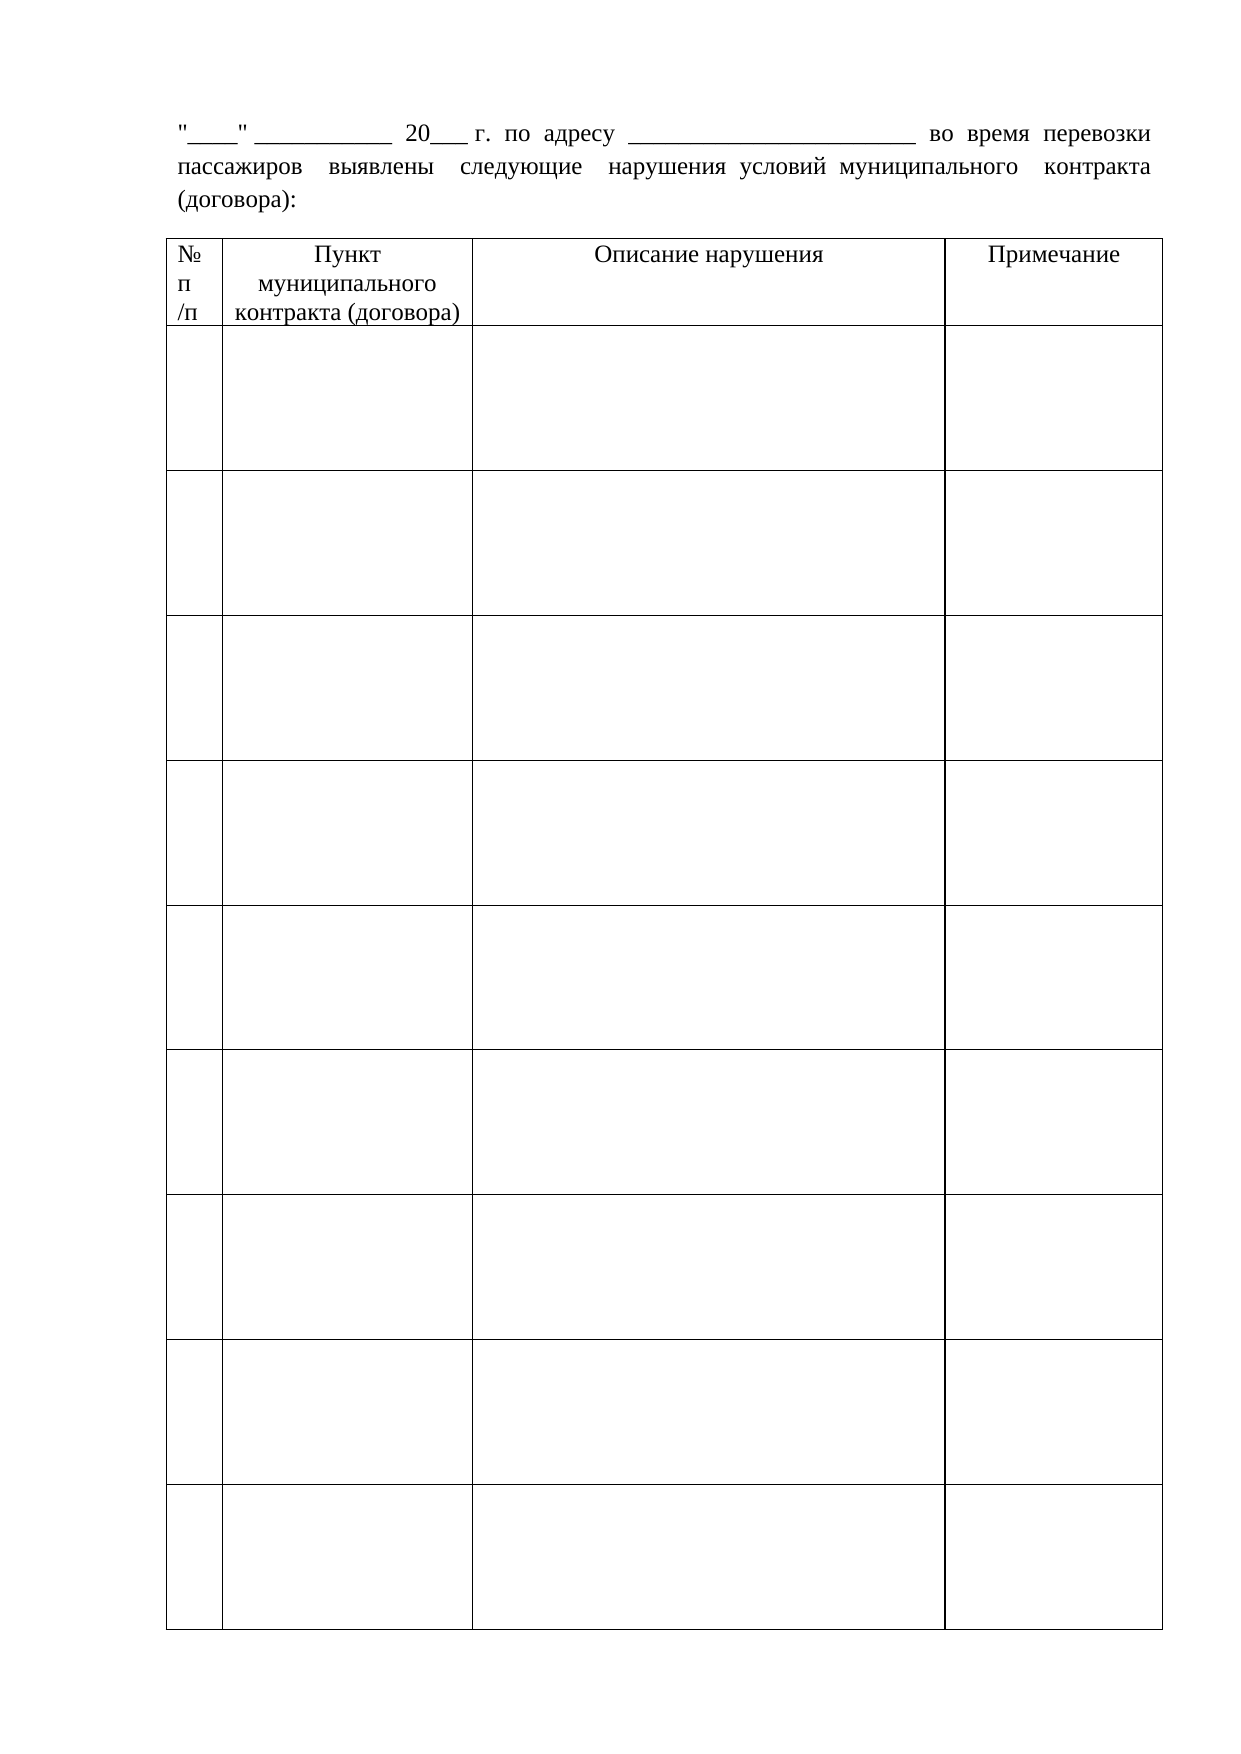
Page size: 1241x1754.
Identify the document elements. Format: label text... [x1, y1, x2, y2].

table_cell [167, 761, 222, 904]
table_cell [167, 616, 222, 760]
table_header Примечание [946, 239, 1162, 325]
table_header Пункт муниципального контракта (договора) [223, 239, 472, 325]
table_cell [473, 761, 944, 904]
table_header Описание нарушения [473, 239, 944, 325]
table_cell [167, 1485, 222, 1628]
table_cell [946, 761, 1162, 904]
table_cell [473, 906, 944, 1049]
table_cell [167, 1195, 222, 1339]
table_cell [223, 1050, 472, 1194]
table_cell [473, 471, 944, 615]
table_cell [946, 326, 1162, 470]
table_cell [473, 326, 944, 470]
table_cell [223, 471, 472, 615]
table_cell [946, 1340, 1162, 1484]
table_cell [167, 471, 222, 615]
table_cell [223, 906, 472, 1049]
table_cell [473, 616, 944, 760]
table_cell [946, 1485, 1162, 1628]
table_cell [946, 1195, 1162, 1339]
table_header № п/п [167, 239, 222, 325]
table_cell [946, 1050, 1162, 1194]
table_cell [223, 326, 472, 470]
table_cell [473, 1050, 944, 1194]
table_cell [223, 1195, 472, 1339]
table_cell [946, 471, 1162, 615]
table_cell [223, 616, 472, 760]
table_cell [167, 1050, 222, 1194]
text "____" ___________ 20___ г. по адресу _______________________ во время перевозки пассажиров выявлены следующие нарушения условий муниципального контракта (договора): [177, 118, 1152, 213]
table_cell [167, 1340, 222, 1484]
table_cell [473, 1340, 944, 1484]
table_cell [473, 1485, 944, 1628]
table_cell [223, 1340, 472, 1484]
table_cell [946, 906, 1162, 1049]
table_cell [946, 616, 1162, 760]
table_cell [223, 761, 472, 904]
table_cell [167, 326, 222, 470]
table_cell [223, 1485, 472, 1628]
table_cell [167, 906, 222, 1049]
table_cell [473, 1195, 944, 1339]
